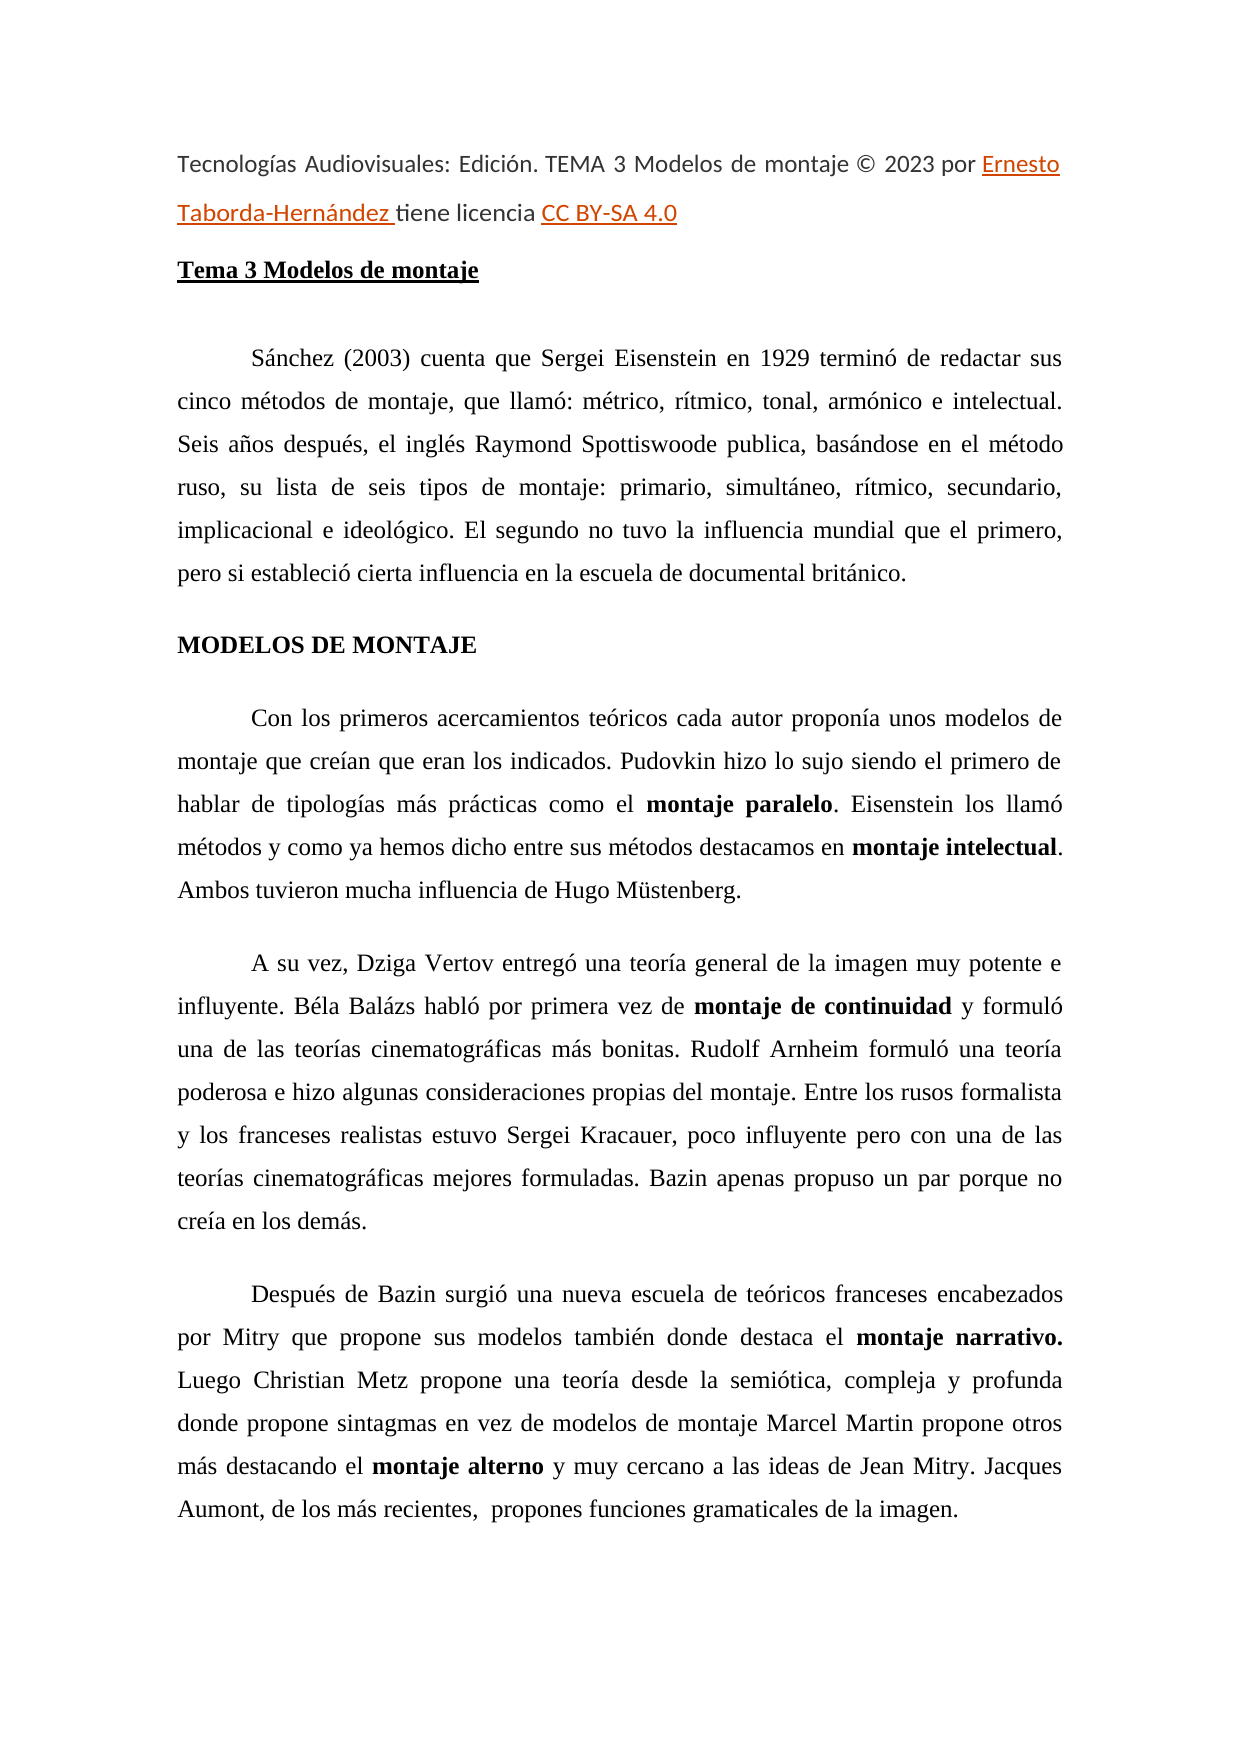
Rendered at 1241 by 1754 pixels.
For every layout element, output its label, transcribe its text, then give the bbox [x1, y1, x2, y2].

subtitle Tema 3 Modelos de montaje [177, 255, 1167, 284]
text Después de Bazin surgió una nueva escuela de teóricos franceses encabezados por Mitry que propone sus modelos también donde destaca el montaje narrativo. Luego Christian Metz propone una teoría desde la semiótica, compleja y profunda donde propone sintagmas en vez de modelos de montaje Marcel Martin propone otros más destacando el montaje alterno y muy cercano a las ideas de Jean Mitry. Jacques Aumont, de los más recientes, propones funciones gramaticales de la imagen. [177, 1279, 1063, 1523]
subtitle MODELOS DE MONTAJE [177, 631, 1167, 659]
text Con los primeros acercamientos teóricos cada autor proponía unos modelos de montaje que creían que eran los indicados. Pudovkin hizo lo sujo siendo el primero de hablar de tipologías más prácticas como el montaje paralelo. Eisenstein los llamó métodos y como ya hemos dicho entre sus métodos destacamos en montaje intelectual. Ambos tuvieron mucha influencia de Hugo Müstenberg. [177, 703, 1063, 904]
text A su vez, Dziga Vertov entregó una teoría general de la imagen muy potente e influyente. Béla Balázs habló por primera vez de montaje de continuidad y formuló una de las teorías cinematográficas más bonitas. Rudolf Arnheim formuló una teoría poderosa e hizo algunas consideraciones propias del montaje. Entre los rusos formalista y los franceses realistas estuvo Sergei Kracauer, poco influyente pero con una de las teorías cinematográficas mejores formuladas. Bazin apenas propuso un par porque no creía en los demás. [177, 948, 1063, 1235]
text Tecnologías Audiovisuales: Edición. TEMA 3 Modelos de montaje © 2023 por Ernesto Taborda-Hernández tiene licencia CC BY-SA 4.0 [177, 148, 1063, 227]
text Sánchez (2003) cuenta que Sergei Eisenstein en 1929 terminó de redactar sus cinco métodos de montaje, que llamó: métrico, rítmico, tonal, armónico e intelectual. Seis años después, el inglés Raymond Spottiswoode publica, basándose en el método ruso, su lista de seis tipos de montaje: primario, simultáneo, rítmico, secundario, implicacional e ideológico. El segundo no tuvo la influencia mundial que el primero, pero si estableció cierta influencia en la escuela de documental británico. [177, 343, 1063, 587]
